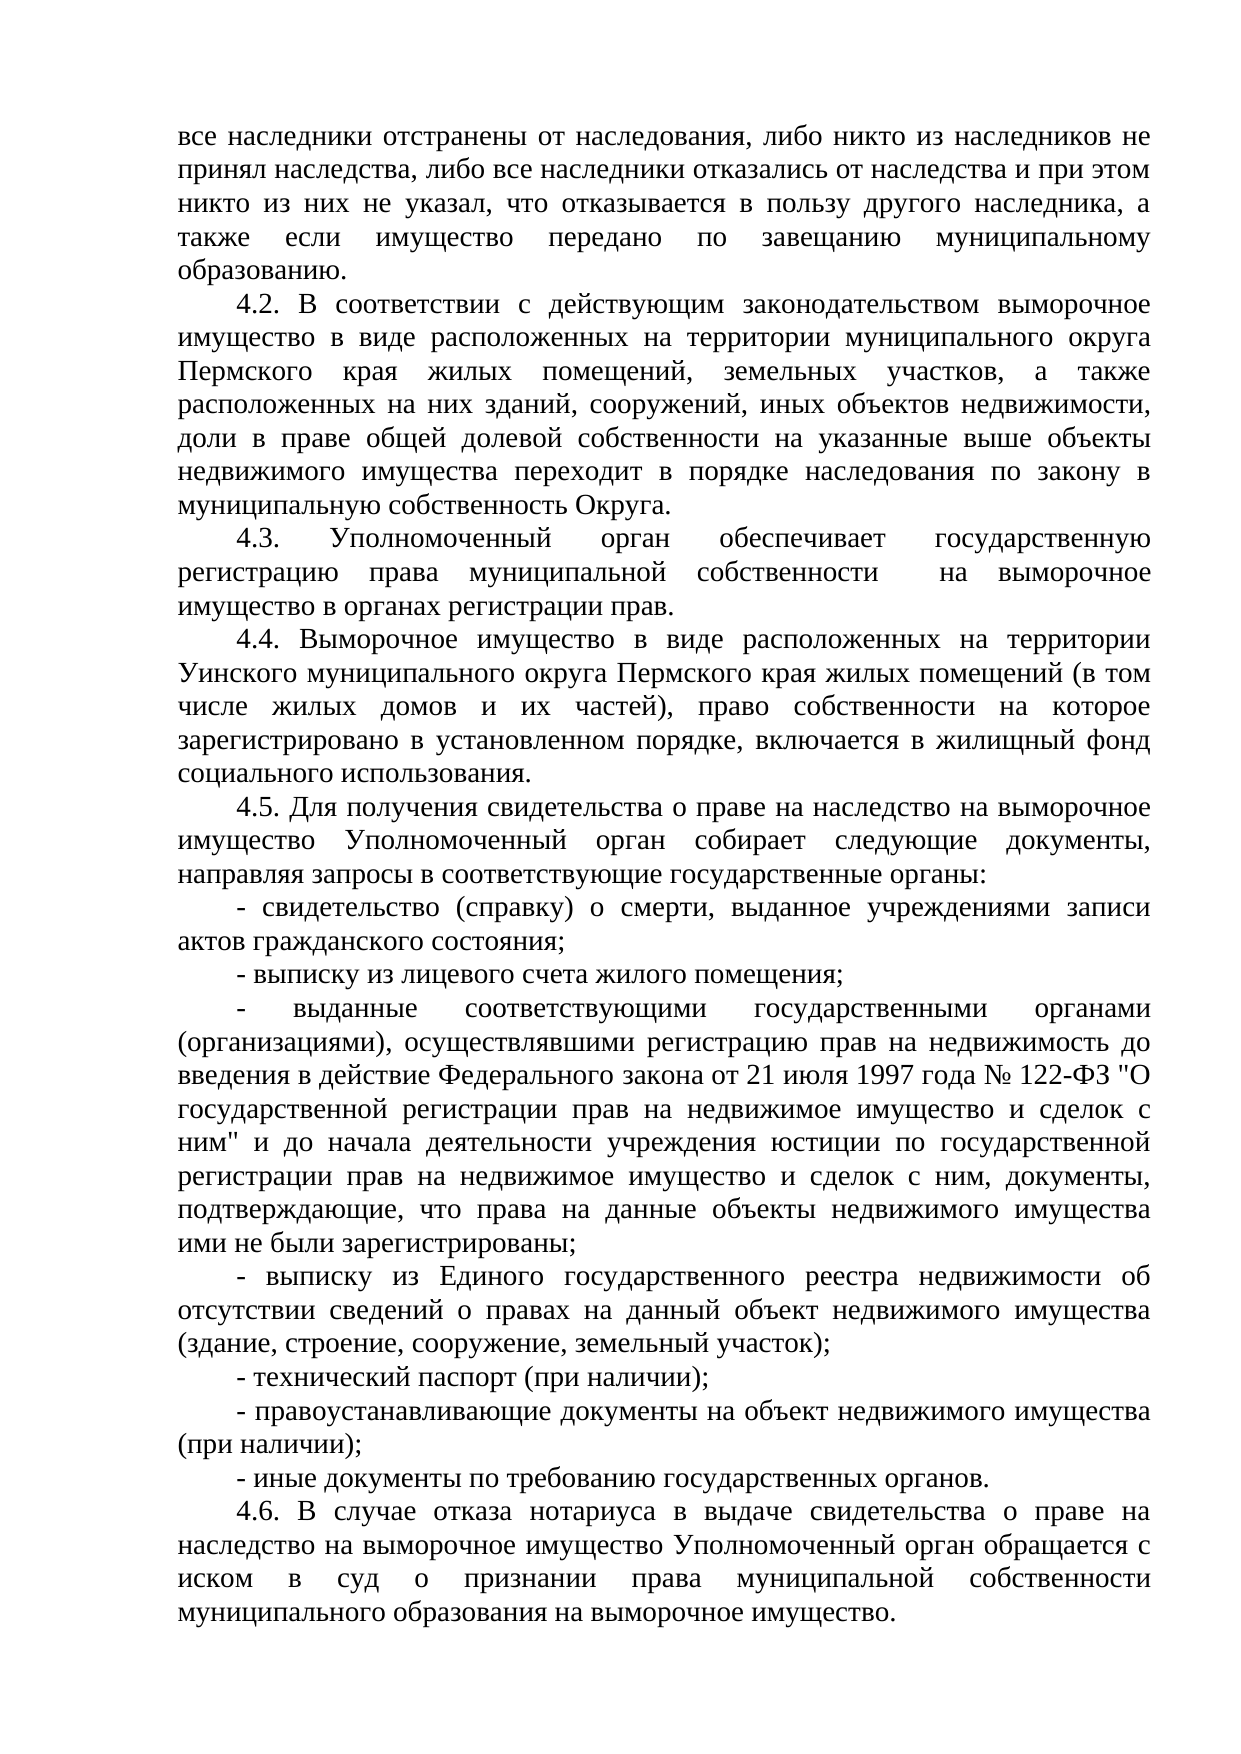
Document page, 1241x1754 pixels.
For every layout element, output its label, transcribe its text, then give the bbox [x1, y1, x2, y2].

text - свидетельство (справку) о смерти, выданное учреждениями записи актов гражданского состояния; [177, 889, 1152, 957]
text 4.5. Для получения свидетельства о праве на наследство на выморочное имущество Уполномоченный орган собирает следующие документы, направляя запросы в соответствующие государственные органы: [177, 789, 1152, 889]
text 4.2. В соответствии с действующим законодательством выморочное имущество в виде расположенных на территории муниципального округа Пермского края жилых помещений, земельных участков, а также расположенных на них зданий, сооружений, иных объектов недвижимости, доли в праве общей долевой собственности на указанные выше объекты недвижимого имущества переходит в порядке наследования по закону в муниципальную собственность Округа. [177, 286, 1152, 521]
text - технический паспорт (при наличии); [177, 1359, 1152, 1393]
text 4.3. Уполномоченный орган обеспечивает государственную регистрацию права муниципальной собственности на выморочное имущество в органах регистрации прав. [177, 521, 1152, 621]
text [177, 118, 1152, 286]
text - иные документы по требованию государственных органов. [177, 1460, 1152, 1493]
text - выписку из Единого государственного реестра недвижимости об отсутствии сведений о правах на данный объект недвижимого имущества (здание, строение, сооружение, земельный участок); [177, 1258, 1152, 1359]
text - правоустанавливающие документы на объект недвижимого имущества (при наличии); [177, 1393, 1152, 1460]
text - выписку из лицевого счета жилого помещения; [177, 957, 1152, 990]
text 4.4. Выморочное имущество в виде расположенных на территории Уинского муниципального округа Пермского края жилых помещений (в том числе жилых домов и их частей), право собственности на которое зарегистрировано в установленном порядке, включается в жилищный фонд социального использования. [177, 621, 1152, 789]
text 4.6. В случае отказа нотариуса в выдаче свидетельства о праве на наследство на выморочное имущество Уполномоченный орган обращается с иском в суд о признании права муниципальной собственности муниципального образования на выморочное имущество. [177, 1493, 1152, 1627]
text - выданные соответствующими государственными органами (организациями), осуществлявшими регистрацию прав на недвижимость до введения в действие Федерального закона от 21 июля 1997 года № 122-ФЗ "О государственной регистрации прав на недвижимое имущество и сделок с ним" и до начала деятельности учреждения юстиции по государственной регистрации прав на недвижимое имущество и сделок с ним, документы, подтверждающие, что права на данные объекты недвижимого имущества ими не были зарегистрированы; [177, 990, 1152, 1258]
